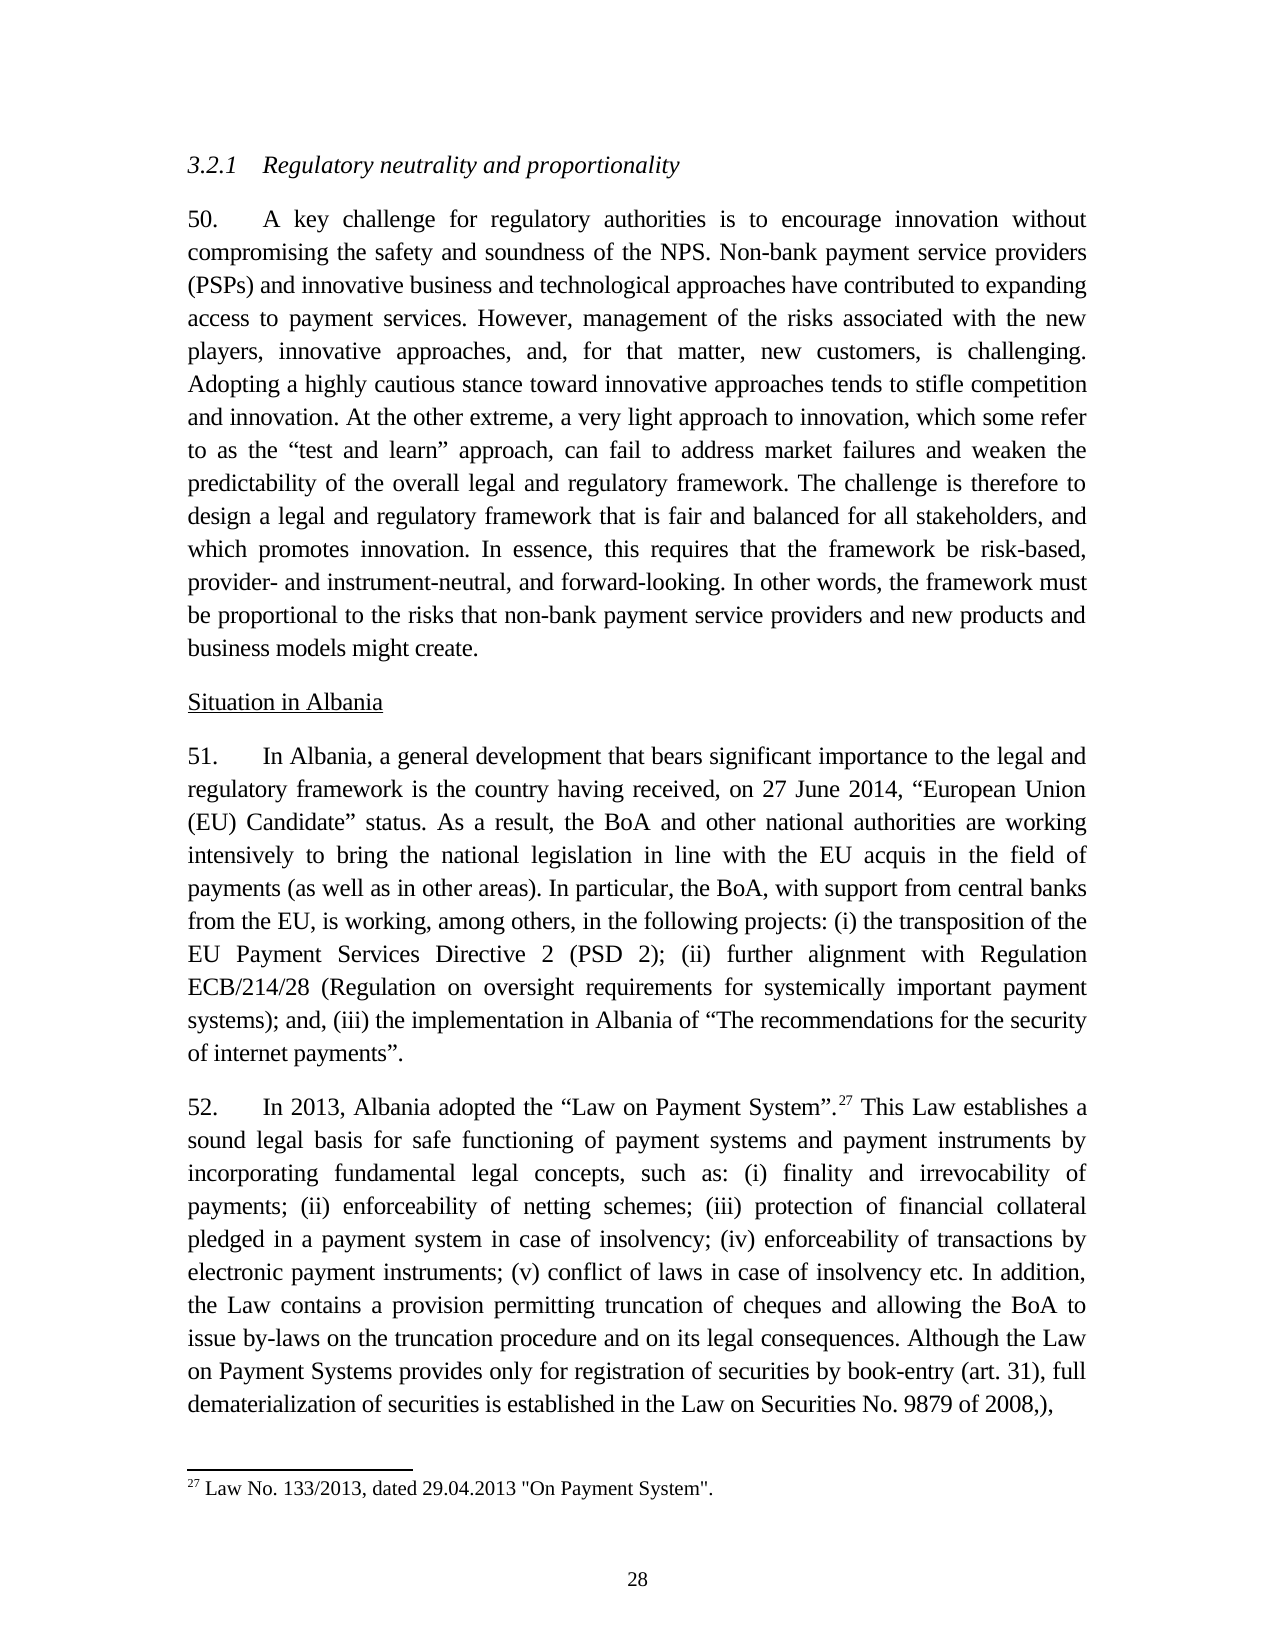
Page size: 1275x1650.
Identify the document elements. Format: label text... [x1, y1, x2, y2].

subtitle Regulatory neutrality and proportionality [187, 150, 1087, 179]
text Situation in Albania [187, 687, 1087, 716]
list In 2013, Albania adopted the “Law on Payment System”. This Law establishes a sound legal basis for safe functioning of payment systems and payment instruments by incorporating fundamental legal concepts, such as: (i) finality and irrevocability of payments; (ii) enforceability of netting schemes; (iii) protection of financial collateral pledged in a payment system in case of insolvency; (iv) enforceability of transactions by electronic payment instruments; (v) conflict of laws in case of insolvency etc. In addition, the Law contains a provision permitting truncation of cheques and allowing the BoA to issue by-laws on the truncation procedure and on its legal consequences. Although the Law on Payment Systems provides only for registration of securities by book-entry (art. 31), full dematerialization of securities is established in the Law on Securities No. 9879 of 2008,), [187, 1092, 1087, 1418]
list In Albania, a general development that bears significant importance to the legal and regulatory framework is the country having received, on 27 June 2014, “European Union (EU) Candidate” status. As a result, the BoA and other national authorities are working intensively to bring the national legislation in line with the EU acquis in the field of payments (as well as in other areas). In particular, the BoA, with support from central banks from the EU, is working, among others, in the following projects: (i) the transposition of the EU Payment Services Directive 2 (PSD 2); (ii) further alignment with Regulation ECB/214/28 (Regulation on oversight requirements for systemically important payment systems); and, (iii) the implementation in Albania of “The recommendations for the security of internet payments”. [187, 741, 1087, 1067]
list A key challenge for regulatory authorities is to encourage innovation without compromising the safety and soundness of the NPS. Non-bank payment service providers (PSPs) and innovative business and technological approaches have contributed to expanding access to payment services. However, management of the risks associated with the new players, innovative approaches, and, for that matter, new customers, is challenging. Adopting a highly cautious stance toward innovative approaches tends to stifle competition and innovation. At the other extreme, a very light approach to innovation, which some refer to as the “test and learn” approach, can fail to address market failures and weaken the predictability of the overall legal and regulatory framework. The challenge is therefore to design a legal and regulatory framework that is fair and balanced for all stakeholders, and which promotes innovation. In essence, this requires that the framework be risk-based, provider- and instrument-neutral, and forward-looking. In other words, the framework must be proportional to the risks that non-bank payment service providers and new products and business models might create. [187, 204, 1087, 662]
